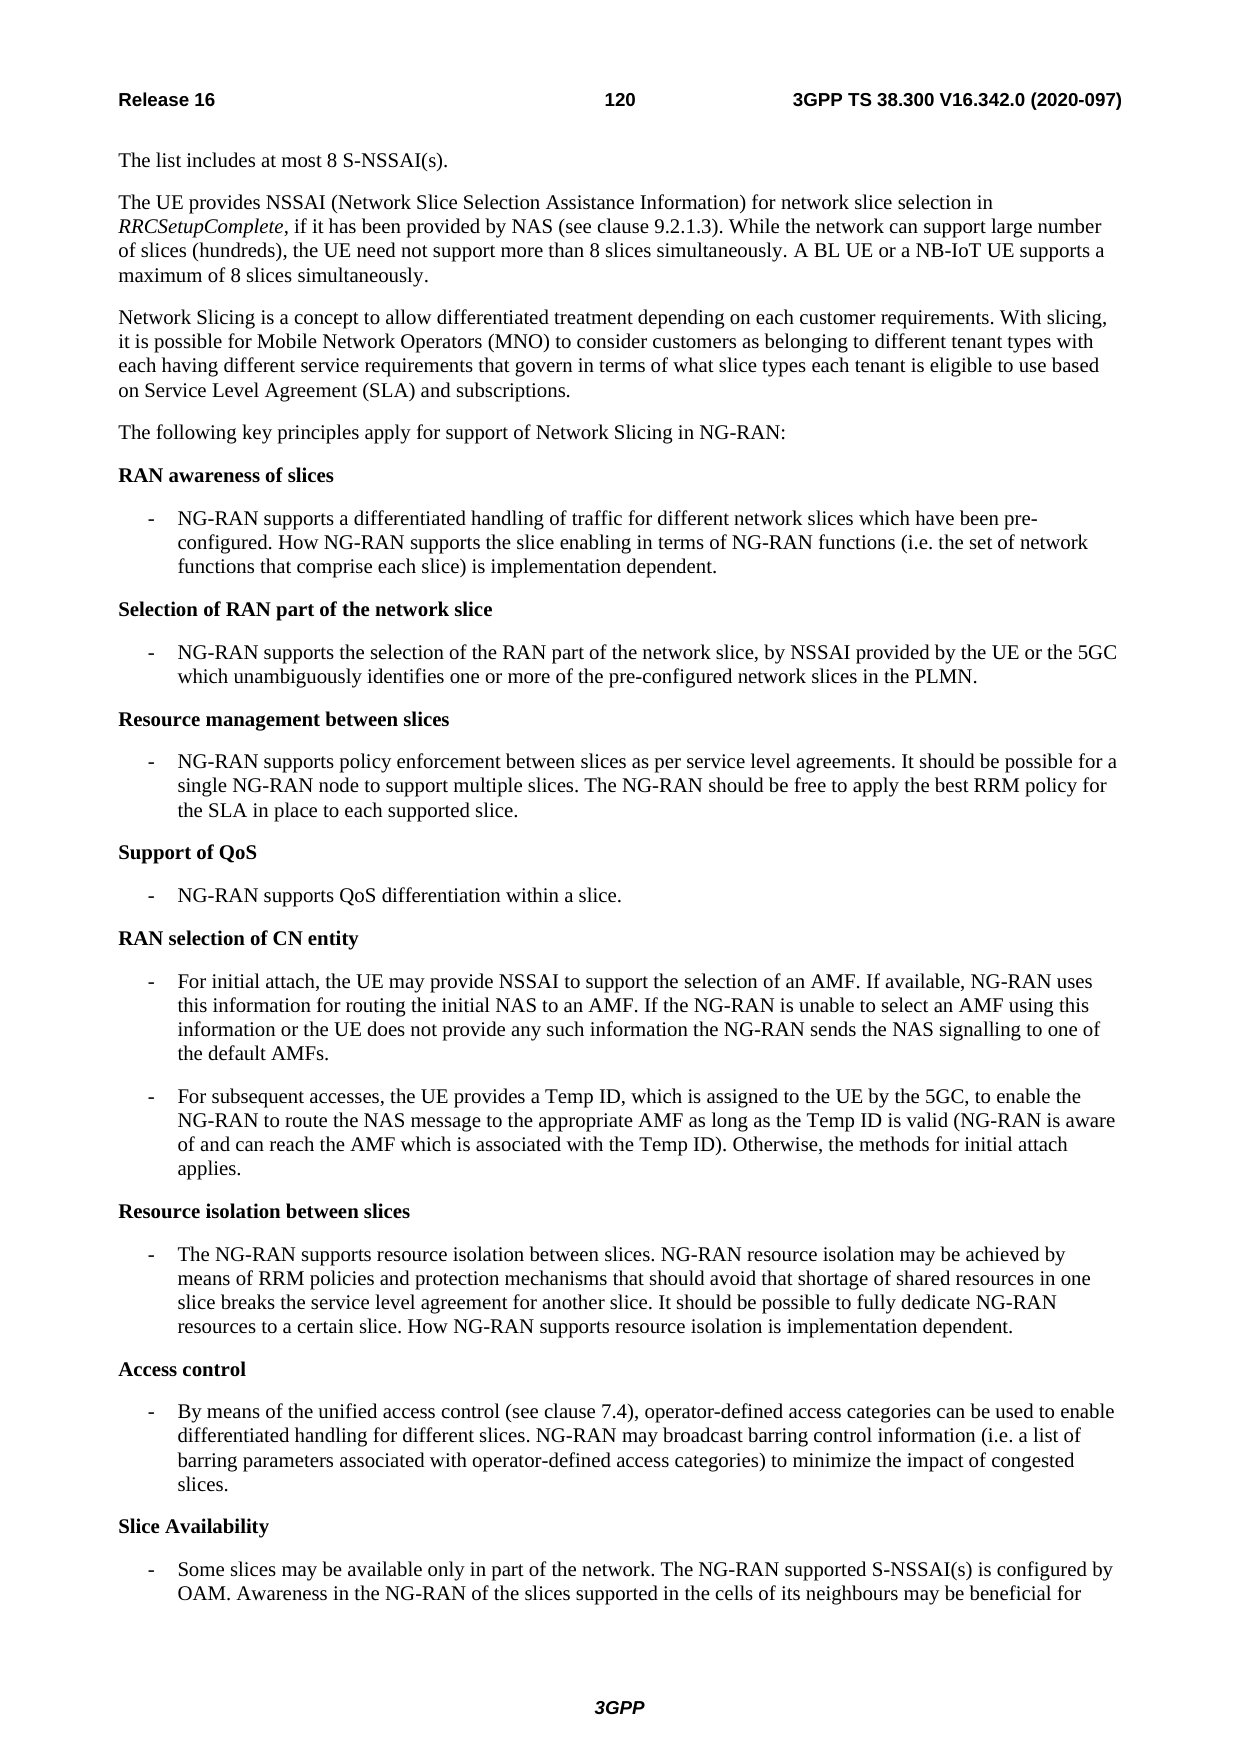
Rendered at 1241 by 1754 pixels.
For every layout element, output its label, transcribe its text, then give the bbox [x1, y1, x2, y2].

text - For subsequent accesses, the UE provides a Temp ID, which is assigned to the UE by the 5GC, to enable the NG-RAN to route the NAS message to the appropriate AMF as long as the Temp ID is valid (NG-RAN is aware of and can reach the AMF which is associated with the Temp ID). Otherwise, the methods for initial attach applies. [148, 1084, 1122, 1180]
text Slice Availability [118, 1514, 1122, 1538]
text - NG-RAN supports QoS differentiation within a slice. [148, 883, 1122, 907]
text - NG-RAN supports a differentiated handling of traffic for different network slices which have been pre-configured. How NG-RAN supports the slice enabling in terms of NG-RAN functions (i.e. the set of network functions that comprise each slice) is implementation dependent. [148, 506, 1122, 578]
text Access control [118, 1357, 1122, 1381]
text RAN awareness of slices [118, 463, 1122, 487]
text Network Slicing is a concept to allow differentiated treatment depending on each customer requirements. With slicing, it is possible for Mobile Network Operators (MNO) to consider customers as belonging to different tenant types with each having different service requirements that govern in terms of what slice types each tenant is eligible to use based on Service Level Agreement (SLA) and subscriptions. [118, 305, 1122, 402]
text - NG-RAN supports the selection of the RAN part of the network slice, by NSSAI provided by the UE or the 5GC which unambiguously identifies one or more of the pre-configured network slices in the PLMN. [148, 640, 1122, 688]
text Support of QoS [118, 840, 1122, 864]
text The UE provides NSSAI (Network Slice Selection Assistance Information) for network slice selection in RRCSetupComplete, if it has been provided by NAS (see clause 9.2.1.3). While the network can support large number of slices (hundreds), the UE need not support more than 8 slices simultaneously. A BL UE or a NB-IoT UE supports a maximum of 8 slices simultaneously. [118, 190, 1122, 287]
text The following key principles apply for support of Network Slicing in NG-RAN: [118, 420, 1122, 444]
text RAN selection of CN entity [118, 926, 1122, 950]
text - By means of the unified access control (see clause 7.4), operator-defined access categories can be used to enable differentiated handling for different slices. NG-RAN may broadcast barring control information (i.e. a list of barring parameters associated with operator-defined access categories) to minimize the impact of congested slices. [148, 1399, 1122, 1496]
text Resource isolation between slices [118, 1199, 1122, 1223]
text - NG-RAN supports policy enforcement between slices as per service level agreements. It should be possible for a single NG-RAN node to support multiple slices. The NG-RAN should be free to apply the best RRM policy for the SLA in place to each supported slice. [148, 749, 1122, 822]
text - For initial attach, the UE may provide NSSAI to support the selection of an AMF. If available, NG-RAN uses this information for routing the initial NAS to an AMF. If the NG-RAN is unable to select an AMF using this information or the UE does not provide any such information the NG-RAN sends the NAS signalling to one of the default AMFs. [148, 969, 1122, 1065]
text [148, 1557, 1122, 1605]
text - The NG-RAN supports resource isolation between slices. NG-RAN resource isolation may be achieved by means of RRM policies and protection mechanisms that should avoid that shortage of shared resources in one slice breaks the service level agreement for another slice. It should be possible to fully dedicate NG-RAN resources to a certain slice. How NG-RAN supports resource isolation is implementation dependent. [148, 1242, 1122, 1338]
text Selection of RAN part of the network slice [118, 597, 1122, 621]
text Resource management between slices [118, 707, 1122, 731]
text The list includes at most 8 S-NSSAI(s). [118, 147, 1122, 172]
